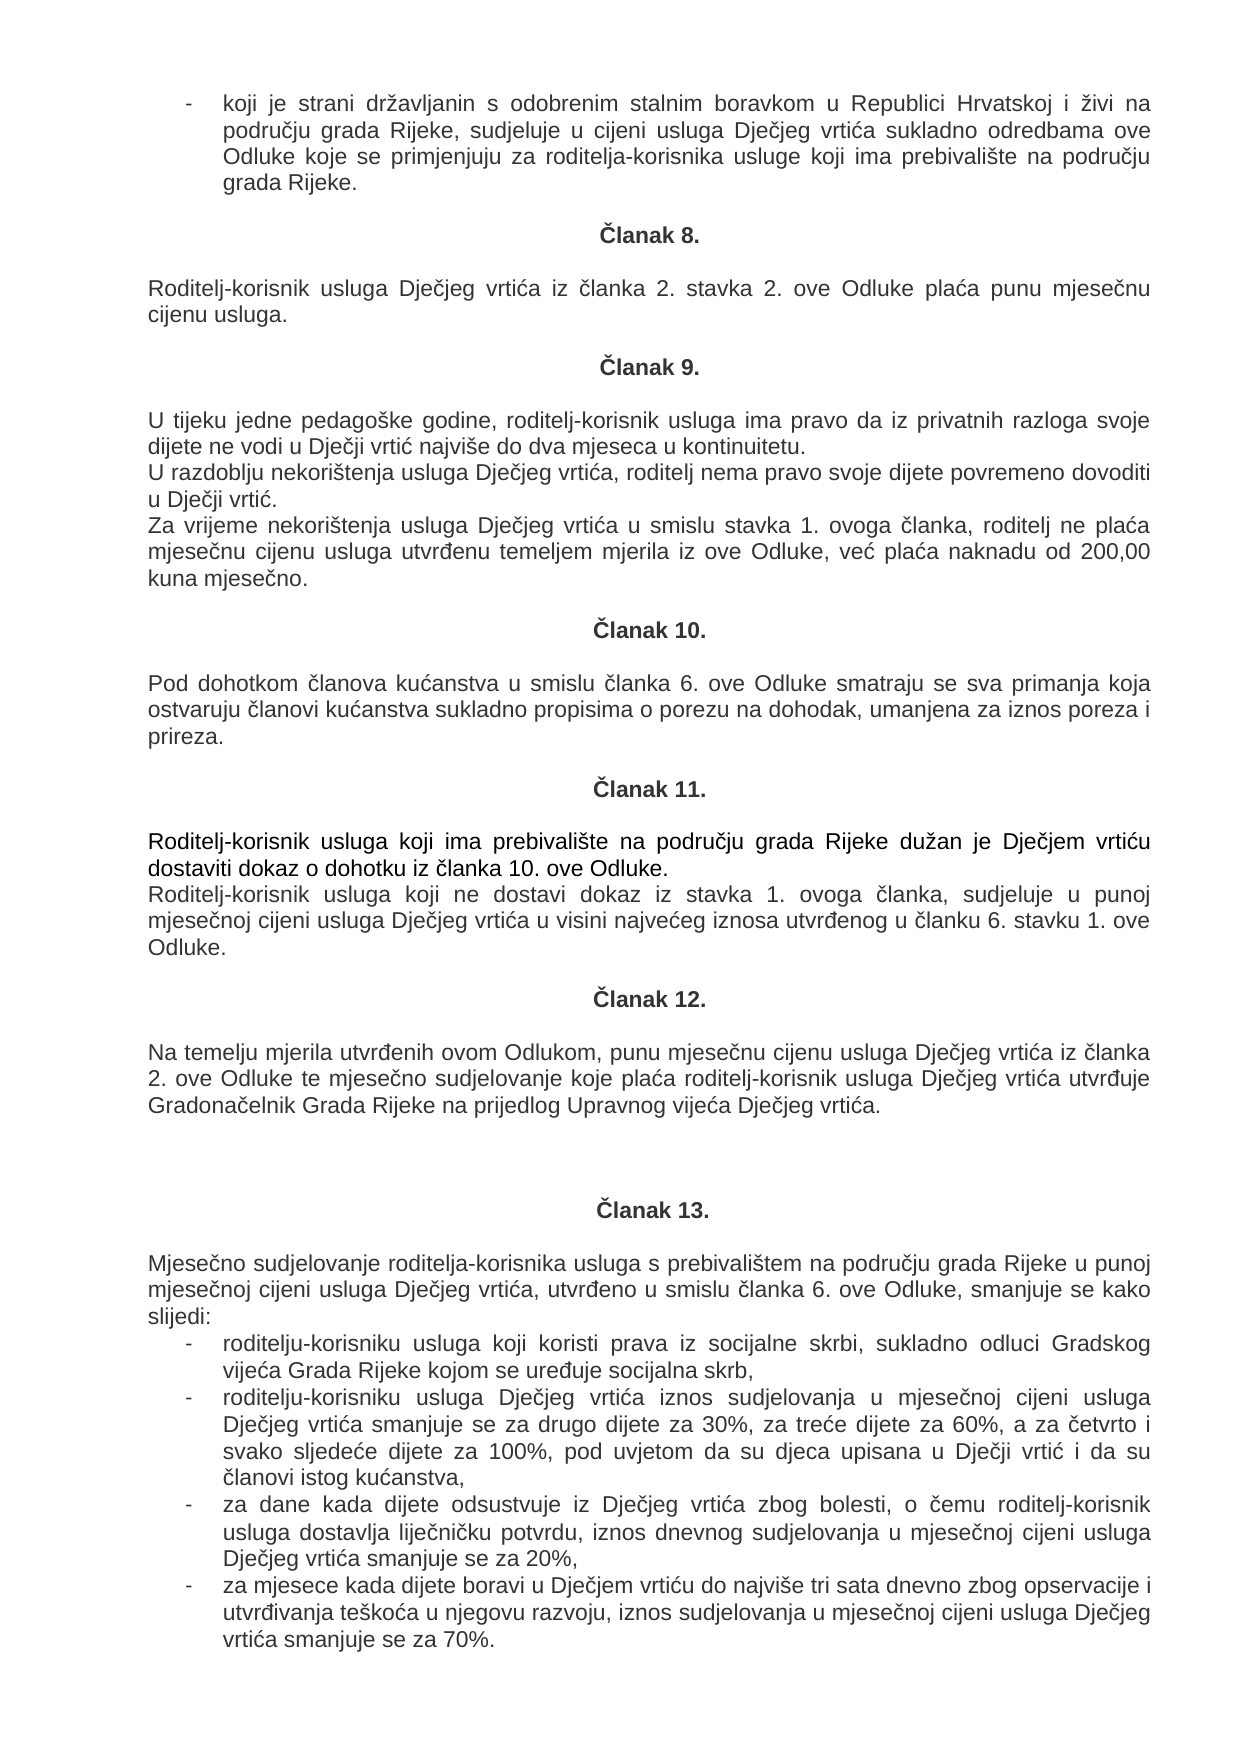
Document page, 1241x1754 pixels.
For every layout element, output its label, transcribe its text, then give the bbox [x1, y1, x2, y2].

text Roditelj-korisnik usluga Dječjeg vrtića iz članka 2. stavka 2. ove Odluke plaća punu mjesečnu cijenu usluga. [148, 275, 1152, 327]
text U tijeku jedne pedagoške godine, roditelj-korisnik usluga ima pravo da iz privatnih razloga svoje dijete ne vodi u Dječji vrtić najviše do dva mjeseca u kontinuitetu. [148, 407, 1152, 459]
list koji je strani državljanin s odobrenim stalnim boravkom u Republici Hrvatskoj i živi na području grada Rijeke, sudjeluje u cijeni usluga Dječjeg vrtića sukladno odredbama ove Odluke koje se primjenjuju za roditelja-korisnika usluge koji ima prebivalište na području grada Rijeke. [185, 89, 1152, 196]
text Pod dohotkom članova kućanstva u smislu članka 6. ove Odluke smatraju se sva primanja koja ostvaruju članovi kućanstva sukladno propisima o porezu na dohodak, umanjena za iznos poreza i prireza. [148, 670, 1152, 749]
text Za vrijeme nekorištenja usluga Dječjeg vrtića u smislu stavka 1. ovoga članka, roditelj ne plaća mjesečnu cijenu usluga utvrđenu temeljem mjerila iz ove Odluke, već plaća naknadu od 200,00 kuna mjesečno. [148, 512, 1152, 591]
text Članak 12. [148, 986, 1152, 1013]
text Članak 10. [148, 617, 1152, 644]
text Roditelj-korisnik usluga koji ne dostavi dokaz iz stavka 1. ovoga članka, sudjeluje u punoj mjesečnoj cijeni usluga Dječjeg vrtića u visini najvećeg iznosa utvrđenog u članku 6. stavku 1. ove Odluke. [148, 881, 1152, 960]
text Na temelju mjerila utvrđenih ovom Odlukom, punu mjesečnu cijenu usluga Dječjeg vrtića iz članka 2. ove Odluke te mjesečno sudjelovanje koje plaća roditelj-korisnik usluga Dječjeg vrtića utvrđuje Gradonačelnik Grada Rijeke na prijedlog Upravnog vijeća Dječjeg vrtića. [148, 1039, 1152, 1118]
text Članak 8. [148, 222, 1152, 248]
text Članak 9. [148, 354, 1152, 380]
text Roditelj-korisnik usluga koji ima prebivalište na području grada Rijeke dužan je Dječjem vrtiću dostaviti dokaz o dohotku iz članka 10. ove Odluke. [148, 828, 1152, 881]
text Članak 13. [148, 1197, 1152, 1223]
list roditelju-korisniku usluga Dječjeg vrtića iznos sudjelovanja u mjesečnoj cijeni usluga Dječjeg vrtića smanjuje se za drugo dijete za 30%, za treće dijete za 60%, a za četvrto i svako sljedeće dijete za 100%, pod uvjetom da su djeca upisana u Dječji vrtić i da su članovi istog kućanstva, [185, 1383, 1152, 1490]
list za mjesece kada dijete boravi u Dječjem vrtiću do najviše tri sata dnevno zbog opservacije i utvrđivanja teškoća u njegovu razvoju, iznos sudjelovanja u mjesečnoj cijeni usluga Dječjeg vrtića smanjuje se za 70%. [185, 1571, 1152, 1652]
text Mjesečno sudjelovanje roditelja-korisnika usluga s prebivalištem na području grada Rijeke u punoj mjesečnoj cijeni usluga Dječjeg vrtića, utvrđeno u smislu članka 6. ove Odluke, smanjuje se kako slijedi: [148, 1250, 1152, 1329]
list za dane kada dijete odsustvuje iz Dječjeg vrtića zbog bolesti, o čemu roditelj-korisnik usluga dostavlja liječničku potvrdu, iznos dnevnog sudjelovanja u mjesečnoj cijeni usluga Dječjeg vrtića smanjuje se za 20%, [185, 1490, 1152, 1571]
text U razdoblju nekorištenja usluga Dječjeg vrtića, roditelj nema pravo svoje dijete povremeno dovoditi u Dječji vrtić. [148, 459, 1152, 512]
text Članak 11. [148, 776, 1152, 802]
list roditelju-korisniku usluga koji koristi prava iz socijalne skrbi, sukladno odluci Gradskog vijeća Grada Rijeke kojom se uređuje socijalna skrb, [185, 1329, 1152, 1383]
